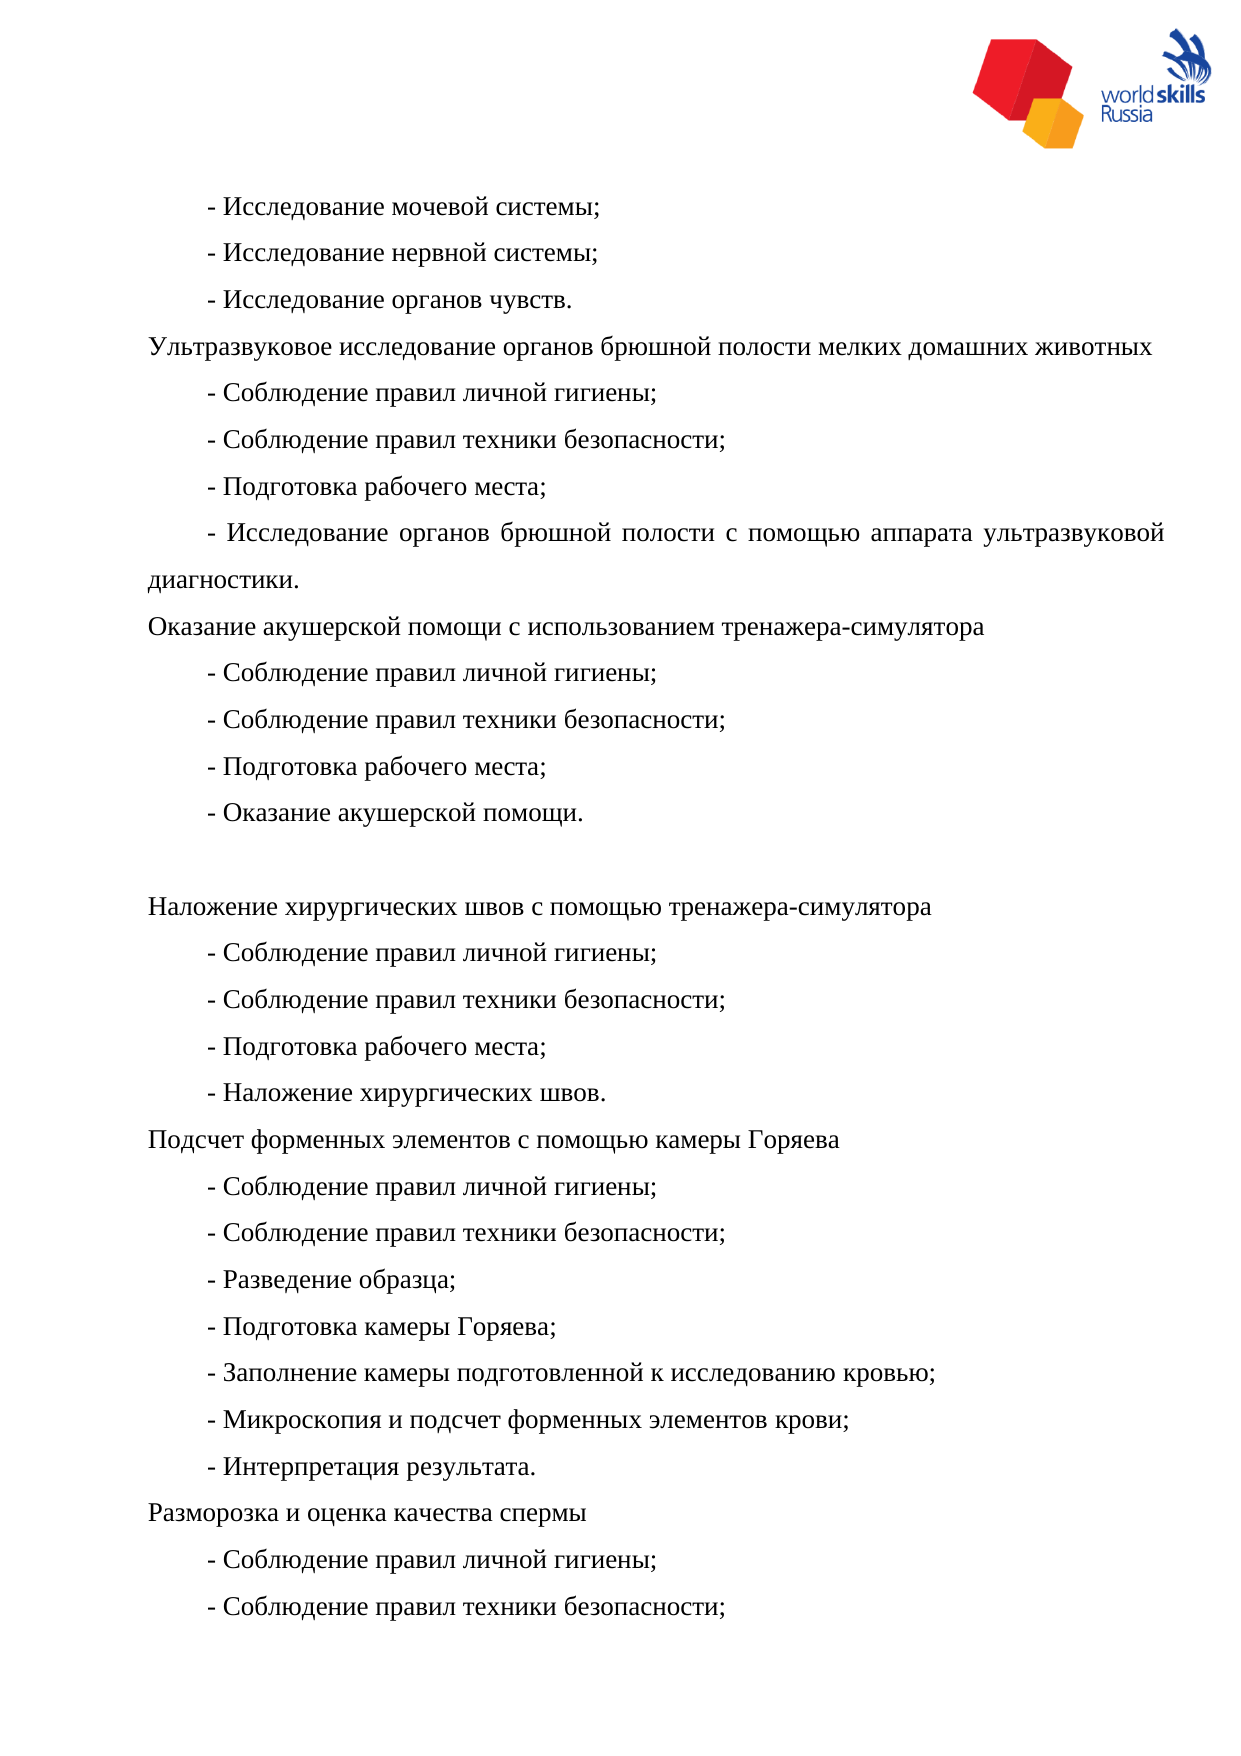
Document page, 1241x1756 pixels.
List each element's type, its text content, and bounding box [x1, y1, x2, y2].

subtitle - Подготовка камеры Горяева; [148, 1309, 1166, 1341]
subtitle - Соблюдение правил личной гигиены; [148, 1169, 1166, 1201]
subtitle Наложение хирургических швов с помощью тренажера-симулятора [148, 889, 1166, 921]
text - Соблюдение правил личной гигиены; [148, 936, 1166, 967]
subtitle - Заполнение камеры подготовленной к исследованию кровью; [148, 1356, 1166, 1387]
text - Соблюдение правил техники безопасности; [148, 423, 1166, 454]
text - Подготовка рабочего места; [148, 1029, 1166, 1061]
text - Соблюдение правил личной гигиены; [148, 1543, 1166, 1574]
subtitle Разморозка и оценка качества спермы [148, 1496, 1166, 1527]
subtitle Подсчет форменных элементов с помощью камеры Горяева [148, 1123, 1166, 1154]
text - Соблюдение правил личной гигиены; [148, 376, 1166, 407]
subtitle - Разведение образца; [148, 1263, 1166, 1294]
subtitle - Соблюдение правил техники безопасности; [148, 1216, 1166, 1247]
text - Подготовка рабочего места; [148, 469, 1166, 501]
text - Соблюдение правил личной гигиены; [148, 656, 1166, 687]
subtitle - Микроскопия и подсчет форменных элементов крови; [148, 1403, 1166, 1434]
text - Соблюдение правил техники безопасности; [148, 1589, 1166, 1621]
text - Соблюдение правил техники безопасности; [148, 983, 1166, 1014]
subtitle Ультразвуковое исследование органов брюшной полости мелких домашних животных [148, 329, 1166, 361]
text - Исследование органов чувств. [148, 283, 1166, 314]
text - Подготовка рабочего места; [148, 749, 1166, 781]
text - Оказание акушерской помощи. [148, 796, 1166, 827]
text - Исследование нервной системы; [148, 236, 1166, 267]
text - Соблюдение правил техники безопасности; [148, 703, 1166, 734]
subtitle - Интерпретация результата. [148, 1449, 1166, 1481]
text - Исследование органов брюшной полости с помощью аппарата ультразвуковой диагностики. [148, 516, 1166, 594]
subtitle Оказание акушерской помощи с использованием тренажера-симулятора [148, 609, 1166, 641]
text - Наложение хирургических швов. [148, 1076, 1166, 1107]
text - Исследование мочевой системы; [148, 189, 1166, 221]
